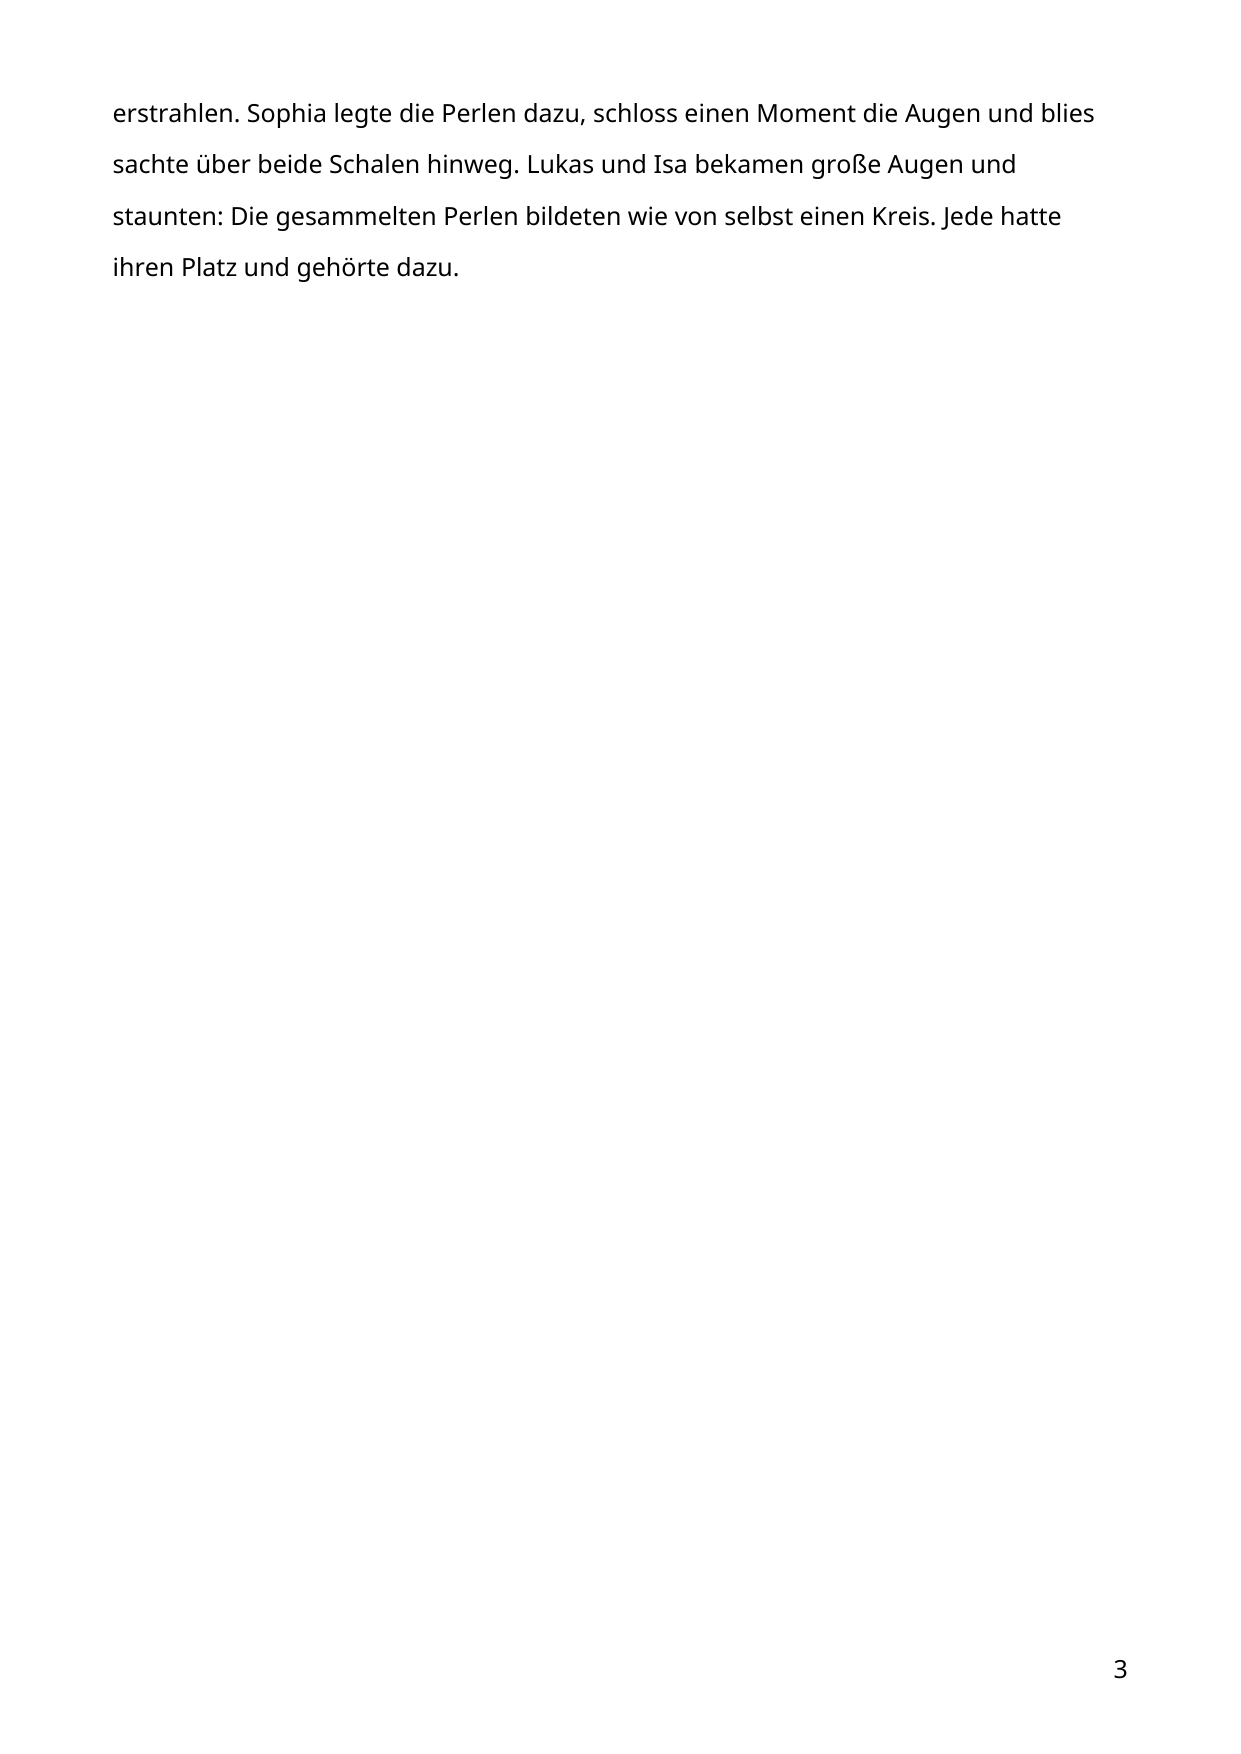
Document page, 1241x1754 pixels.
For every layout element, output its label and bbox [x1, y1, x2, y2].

text [112, 96, 1128, 283]
